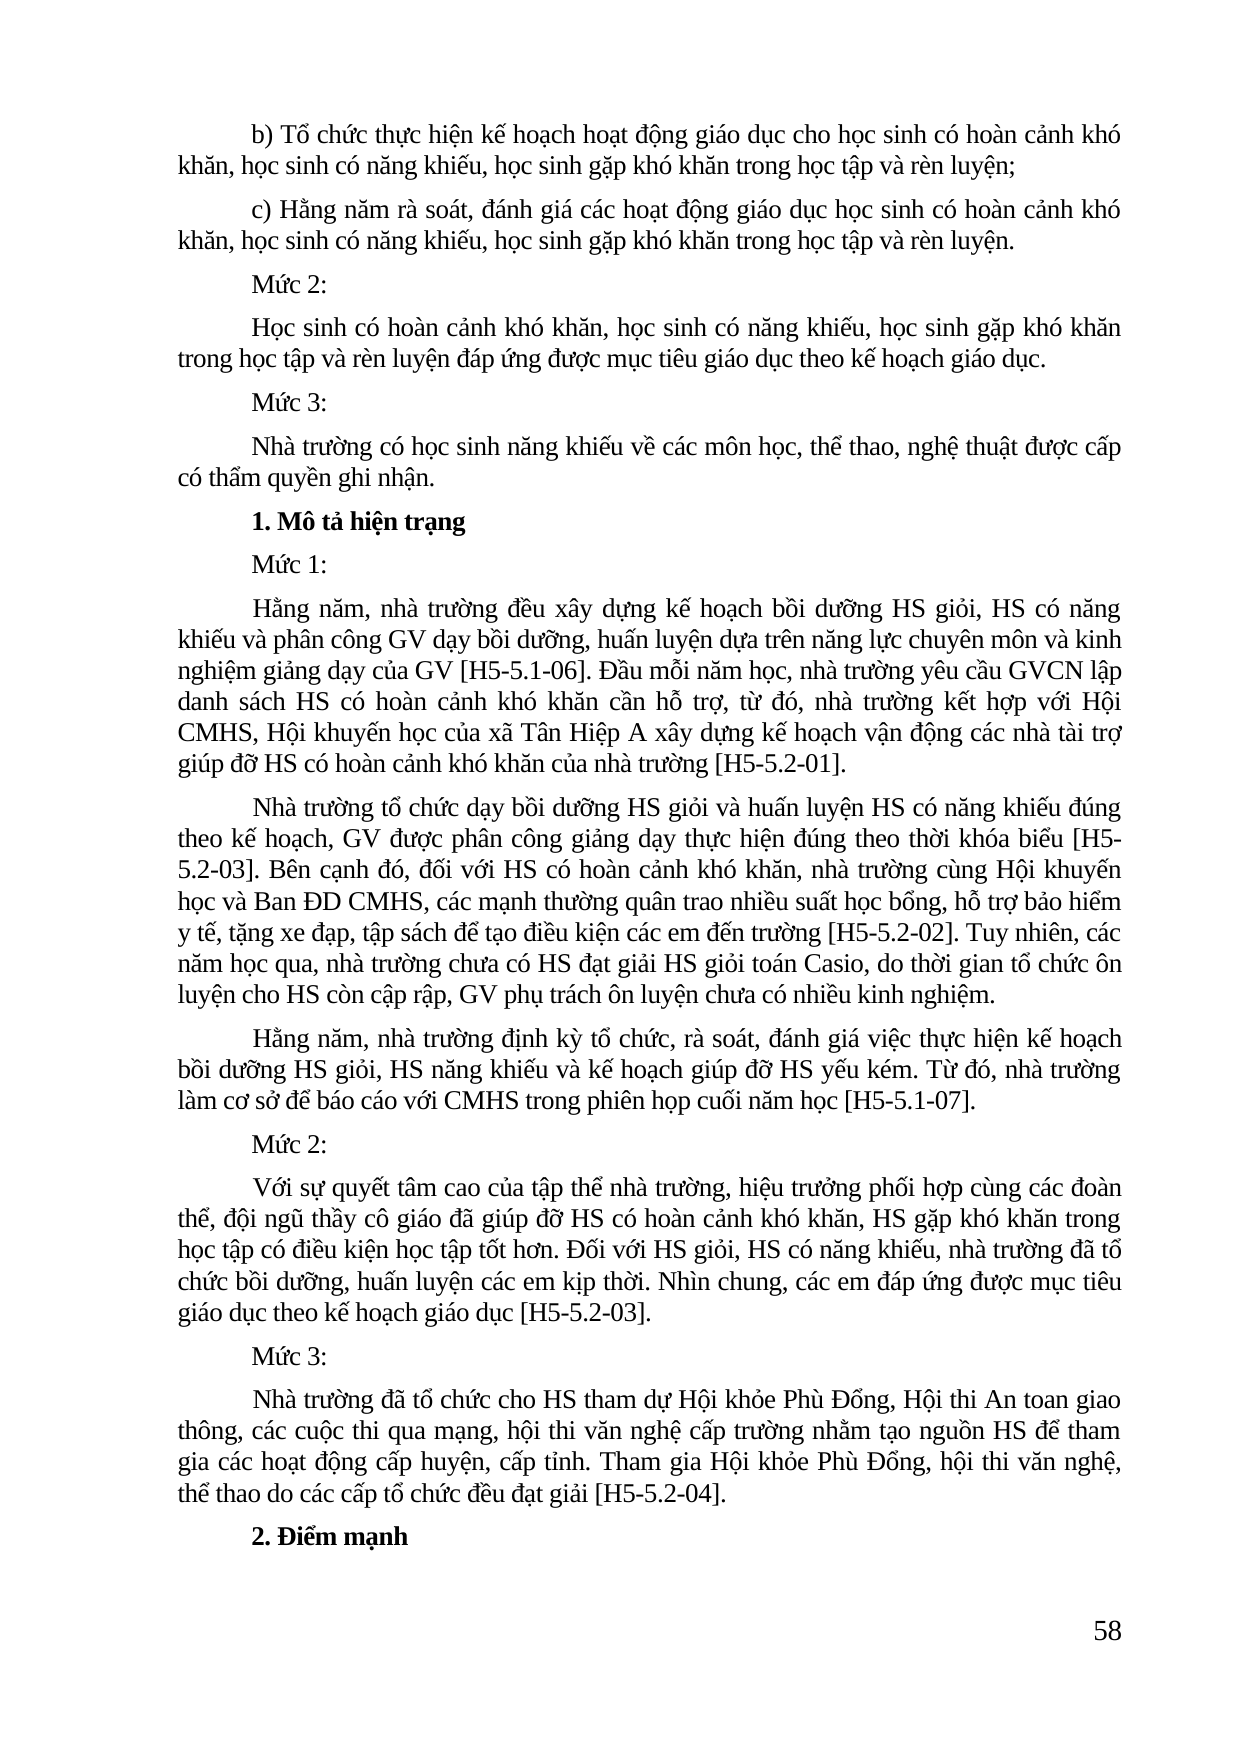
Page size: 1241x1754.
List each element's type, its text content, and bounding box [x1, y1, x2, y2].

text Học sinh có hoàn cảnh khó khăn, học sinh có năng khiếu, học sinh gặp khó khăn trong học tập và rèn luyện đáp ứng được mục tiêu giáo dục theo kế hoạch giáo dục. [177, 311, 1122, 374]
text Mức 3: [177, 386, 1122, 417]
text Hằng năm, nhà trường đều xây dựng kế hoạch bồi dưỡng HS giỏi, HS có năng khiếu và phân công GV dạy bồi dưỡng, huấn luyện dựa trên năng lực chuyên môn và kinh nghiệm giảng dạy của GV [H5-5.1-06]. Đầu mỗi năm học, nhà trường yêu cầu GVCN lập danh sách HS có hoàn cảnh khó khăn cần hỗ trợ, từ đó, nhà trường kết hợp với Hội CMHS, Hội khuyến học của xã Tân Hiệp A xây dựng kế hoạch vận động các nhà tài trợ giúp đỡ HS có hoàn cảnh khó khăn của nhà trường [H5-5.2-01]. [177, 592, 1122, 779]
text Với sự quyết tâm cao của tập thể nhà trường, hiệu trưởng phối hợp cùng các đoàn thể, đội ngũ thầy cô giáo đã giúp đỡ HS có hoàn cảnh khó khăn, HS gặp khó khăn trong học tập có điều kiện học tập tốt hơn. Đối với HS giỏi, HS có năng khiếu, nhà trường đã tổ chức bồi dưỡng, huấn luyện các em kịp thời. Nhìn chung, các em đáp ứng được mục tiêu giáo dục theo kế hoạch giáo dục [H5-5.2-03]. [177, 1171, 1122, 1327]
text Nhà trường đã tổ chức cho HS tham dự Hội khỏe Phù Đổng, Hội thi An toan giao thông, các cuộc thi qua mạng, hội thi văn nghệ cấp trường nhằm tạo nguồn HS để tham gia các hoạt động cấp huyện, cấp tỉnh. Tham gia Hội khỏe Phù Đổng, hội thi văn nghệ, thể thao do các cấp tổ chức đều đạt giải [H5-5.2-04]. [177, 1383, 1122, 1508]
text Mức 2: [177, 268, 1122, 299]
text Hằng năm, nhà trường định kỳ tổ chức, rà soát, đánh giá việc thực hiện kế hoạch bồi dưỡng HS giỏi, HS năng khiếu và kế hoạch giúp đỡ HS yếu kém. Từ đó, nhà trường làm cơ sở để báo cáo với CMHS trong phiên họp cuối năm học [H5-5.1-07]. [177, 1022, 1122, 1115]
text Mức 3: [177, 1339, 1122, 1371]
text Nhà trường tổ chức dạy bồi dưỡng HS giỏi và huấn luyện HS có năng khiếu đúng theo kế hoạch, GV được phân công giảng dạy thực hiện đúng theo thời khóa biểu [H5-5.2-03]. Bên cạnh đó, đối với HS có hoàn cảnh khó khăn, nhà trường cùng Hội khuyến học và Ban ĐD CMHS, các mạnh thường quân trao nhiều suất học bổng, hỗ trợ bảo hiểm y tế, tặng xe đạp, tập sách để tạo điều kiện các em đến trường [H5-5.2-02]. Tuy nhiên, các năm học qua, nhà trường chưa có HS đạt giải HS giỏi toán Casio, do thời gian tổ chức ôn luyện cho HS còn cập rập, GV phụ trách ôn luyện chưa có nhiều kinh nghiệm. [177, 791, 1122, 1009]
text c) Hằng năm rà soát, đánh giá các hoạt động giáo dục học sinh có hoàn cảnh khó khăn, học sinh có năng khiếu, học sinh gặp khó khăn trong học tập và rèn luyện. [177, 193, 1122, 255]
text 1. Mô tả hiện trạng [177, 504, 1122, 536]
text Mức 2: [177, 1128, 1122, 1159]
text Mức 1: [177, 548, 1122, 579]
text 2. Điểm mạnh [177, 1520, 1122, 1551]
text Nhà trường có học sinh năng khiếu về các môn học, thể thao, nghệ thuật được cấp có thẩm quyền ghi nhận. [177, 430, 1122, 492]
text b) Tổ chức thực hiện kế hoạch hoạt động giáo dục cho học sinh có hoàn cảnh khó khăn, học sinh có năng khiếu, học sinh gặp khó khăn trong học tập và rèn luyện; [177, 118, 1122, 180]
